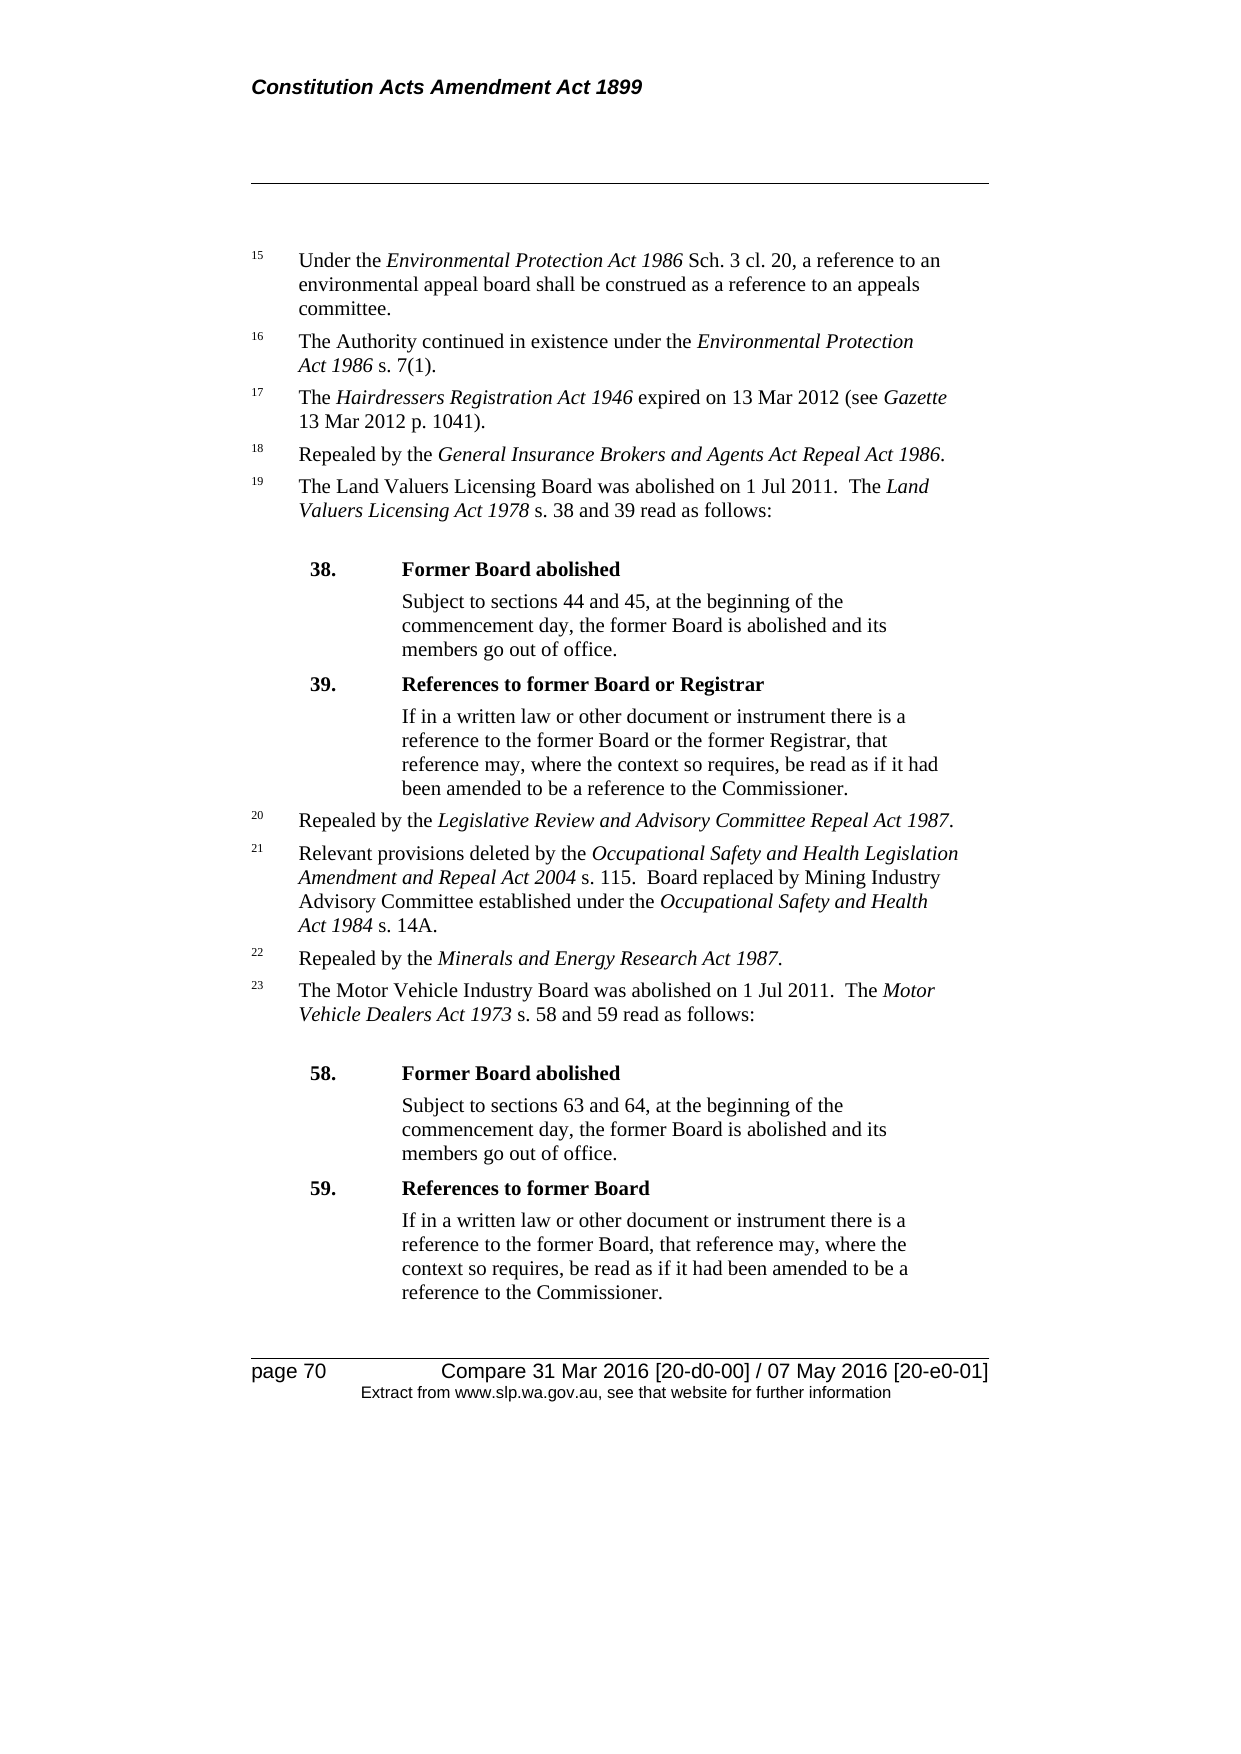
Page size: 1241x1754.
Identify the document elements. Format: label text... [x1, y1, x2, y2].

text If in a written law or other document or instrument there is a reference to the former Board or the former Registrar, that reference may, where the context so requires, be read as if it had been amended to be a reference to the Commissioner. [313, 704, 960, 800]
subtitle 38. Former Board abolished [310, 556, 960, 581]
text 19 The Land Valuers Licensing Board was abolished on 1 Jul 2011. The Land Valuers Licensing Act 1978 s. 38 and 39 read as follows: [251, 474, 989, 522]
text 18 Repealed by the General Insurance Brokers and Agents Act Repeal Act 1986. [251, 441, 989, 466]
subtitle 58. Former Board abolished [310, 1060, 960, 1084]
subtitle 59. References to former Board [310, 1175, 960, 1199]
text 16 The Authority continued in existence under the Environmental Protection Act 1986 s. 7(1). [251, 328, 989, 377]
text 22 Repealed by the Minerals and Energy Research Act 1987. [251, 945, 989, 969]
text 23 The Motor Vehicle Industry Board was abolished on 1 Jul 2011. The Motor Vehicle Dealers Act 1973 s. 58 and 59 read as follows: [251, 978, 989, 1026]
text If in a written law or other document or instrument there is a reference to the former Board, that reference may, where the context so requires, be read as if it had been amended to be a reference to the Commissioner. [313, 1208, 960, 1304]
text 17 The Hairdressers Registration Act 1946 expired on 13 Mar 2012 (see Gazette 13 Mar 2012 p. 1041). [251, 385, 989, 433]
text Subject to sections 44 and 45, at the beginning of the commencement day, the former Board is abolished and its members go out of office. [313, 589, 960, 661]
text Subject to sections 63 and 64, at the beginning of the commencement day, the former Board is abolished and its members go out of office. [313, 1093, 960, 1165]
text 15 Under the Environmental Protection Act 1986 Sch. 3 cl. 20, a reference to an environmental appeal board shall be construed as a reference to an appeals committee. [251, 248, 989, 320]
text 20 Repealed by the Legislative Review and Advisory Committee Repeal Act 1987. [251, 808, 989, 832]
text 21 Relevant provisions deleted by the Occupational Safety and Health Legislation Amendment and Repeal Act 2004 s. 115. Board replaced by Mining Industry Advisory Committee established under the Occupational Safety and Health Act 1984 s. 14A. [251, 841, 989, 937]
subtitle 39. References to former Board or Registrar [310, 671, 960, 696]
